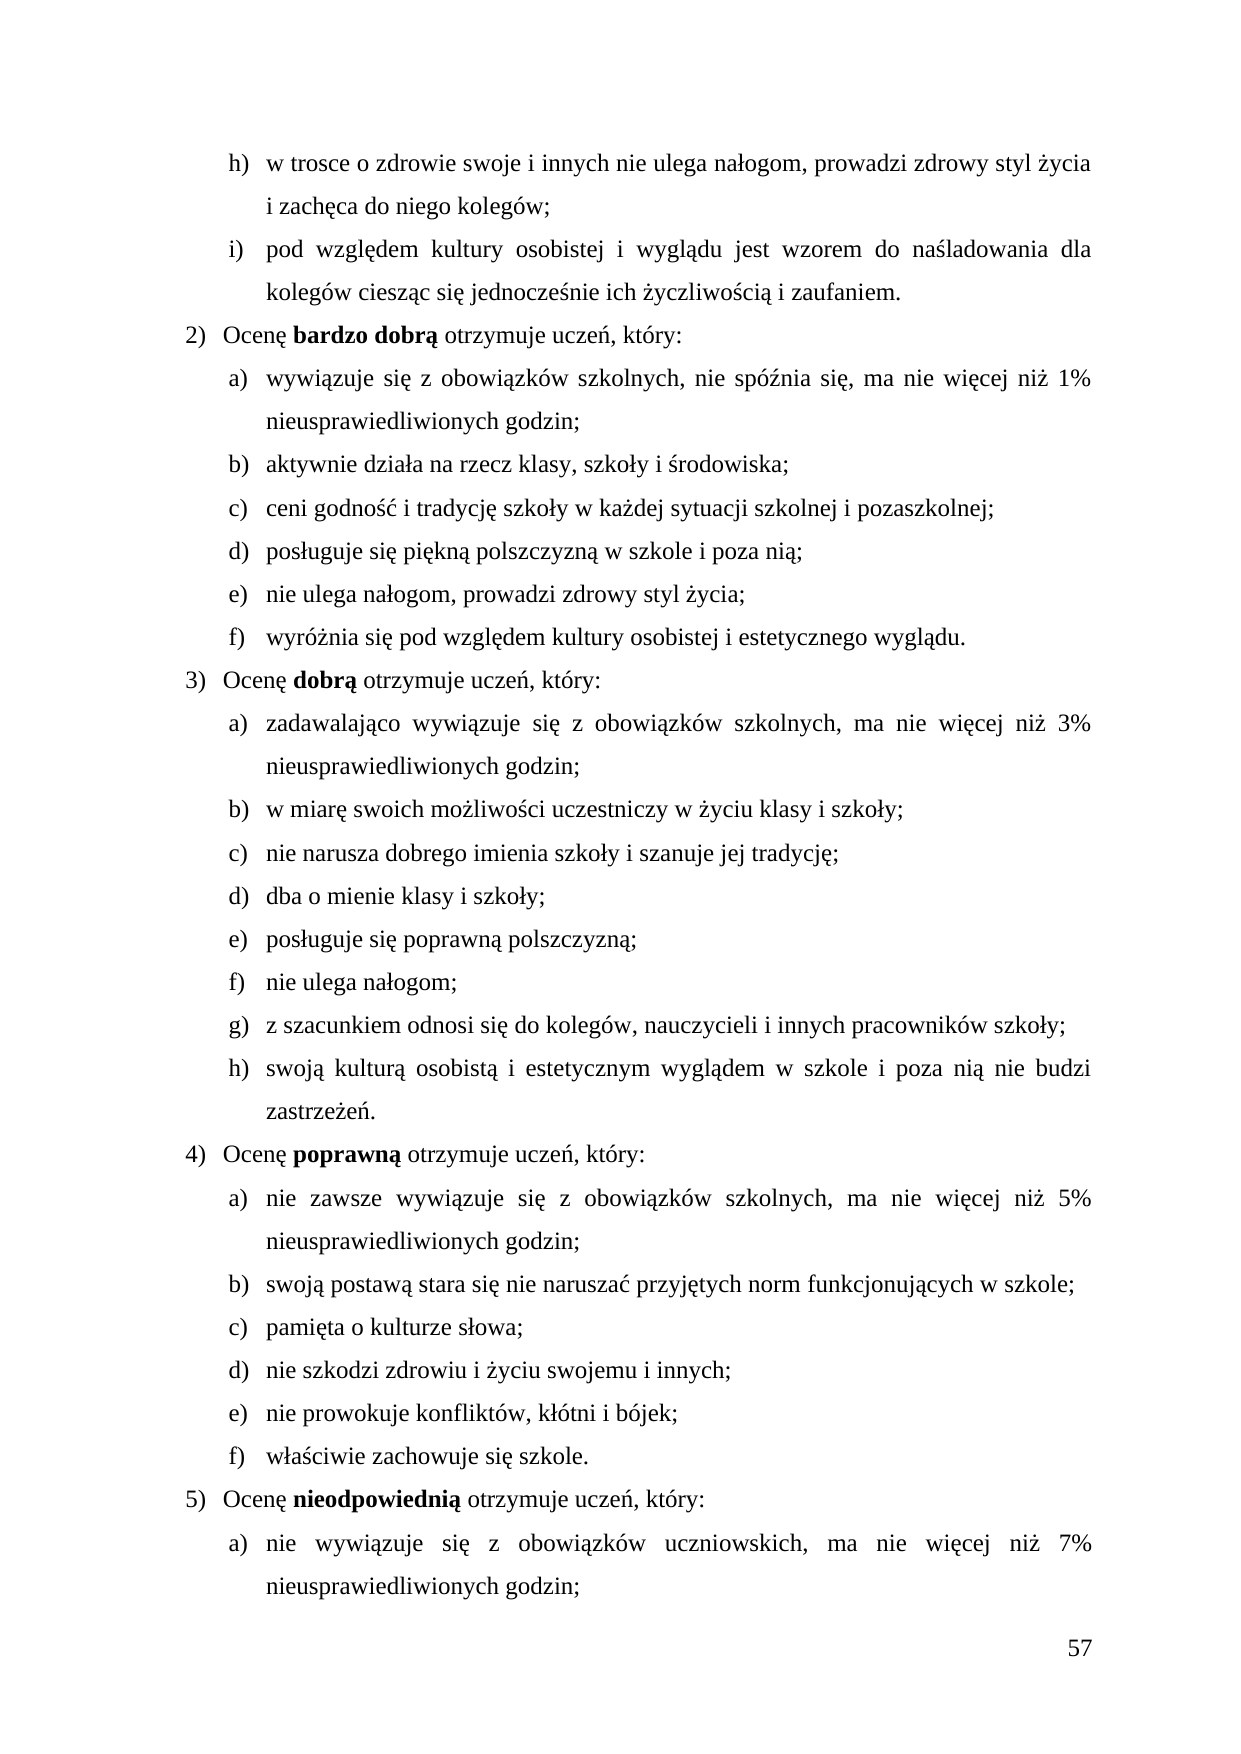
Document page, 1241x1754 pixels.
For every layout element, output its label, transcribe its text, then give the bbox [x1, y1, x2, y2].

list nie wywiązuje się z obowiązków uczniowskich, ma nie więcej niż 7% nieusprawiedliwionych godzin; [228, 1528, 1093, 1599]
list ceni godność i tradycję szkoły w każdej sytuacji szkolnej i pozaszkolnej; [228, 493, 1093, 521]
list z szacunkiem odnosi się do kolegów, nauczycieli i innych pracowników szkoły; [228, 1010, 1093, 1039]
list pamięta o kulturze słowa; [228, 1312, 1093, 1341]
list posługuje się poprawną polszczyzną; [228, 924, 1093, 953]
list właściwie zachowuje się szkole. [228, 1441, 1093, 1470]
list Ocenę dobrą otrzymuje uczeń, który: [185, 665, 1093, 694]
list swoją kulturą osobistą i estetycznym wyglądem w szkole i poza nią nie budzi zastrzeżeń. [228, 1053, 1093, 1125]
list nie zawsze wywiązuje się z obowiązków szkolnych, ma nie więcej niż 5% nieusprawiedliwionych godzin; [228, 1183, 1093, 1254]
list w trosce o zdrowie swoje i innych nie ulega nałogom, prowadzi zdrowy styl życia i zachęca do niego kolegów; [228, 148, 1093, 219]
list wywiązuje się z obowiązków szkolnych, nie spóźnia się, ma nie więcej niż 1% nieusprawiedliwionych godzin; [228, 363, 1093, 435]
list posługuje się piękną polszczyzną w szkole i poza nią; [228, 536, 1093, 564]
list nie ulega nałogom; [228, 967, 1093, 996]
list zadawalająco wywiązuje się z obowiązków szkolnych, ma nie więcej niż 3% nieusprawiedliwionych godzin; [228, 708, 1093, 780]
list Ocenę nieodpowiednią otrzymuje uczeń, który: [185, 1484, 1093, 1513]
list Ocenę bardzo dobrą otrzymuje uczeń, który: [185, 320, 1093, 349]
list w miarę swoich możliwości uczestniczy w życiu klasy i szkoły; [228, 794, 1093, 823]
list nie prowokuje konfliktów, kłótni i bójek; [228, 1398, 1093, 1427]
list nie narusza dobrego imienia szkoły i szanuje jej tradycję; [228, 838, 1093, 866]
list aktywnie działa na rzecz klasy, szkoły i środowiska; [228, 449, 1093, 478]
list nie ulega nałogom, prowadzi zdrowy styl życia; [228, 579, 1093, 608]
list Ocenę poprawną otrzymuje uczeń, który: [185, 1139, 1093, 1168]
list nie szkodzi zdrowiu i życiu swojemu i innych; [228, 1355, 1093, 1384]
list swoją postawą stara się nie naruszać przyjętych norm funkcjonujących w szkole; [228, 1269, 1093, 1298]
list wyróżnia się pod względem kultury osobistej i estetycznego wyglądu. [228, 622, 1093, 651]
list dba o mienie klasy i szkoły; [228, 881, 1093, 909]
list pod względem kultury osobistej i wyglądu jest wzorem do naśladowania dla kolegów ciesząc się jednocześnie ich życzliwością i zaufaniem. [228, 234, 1093, 306]
